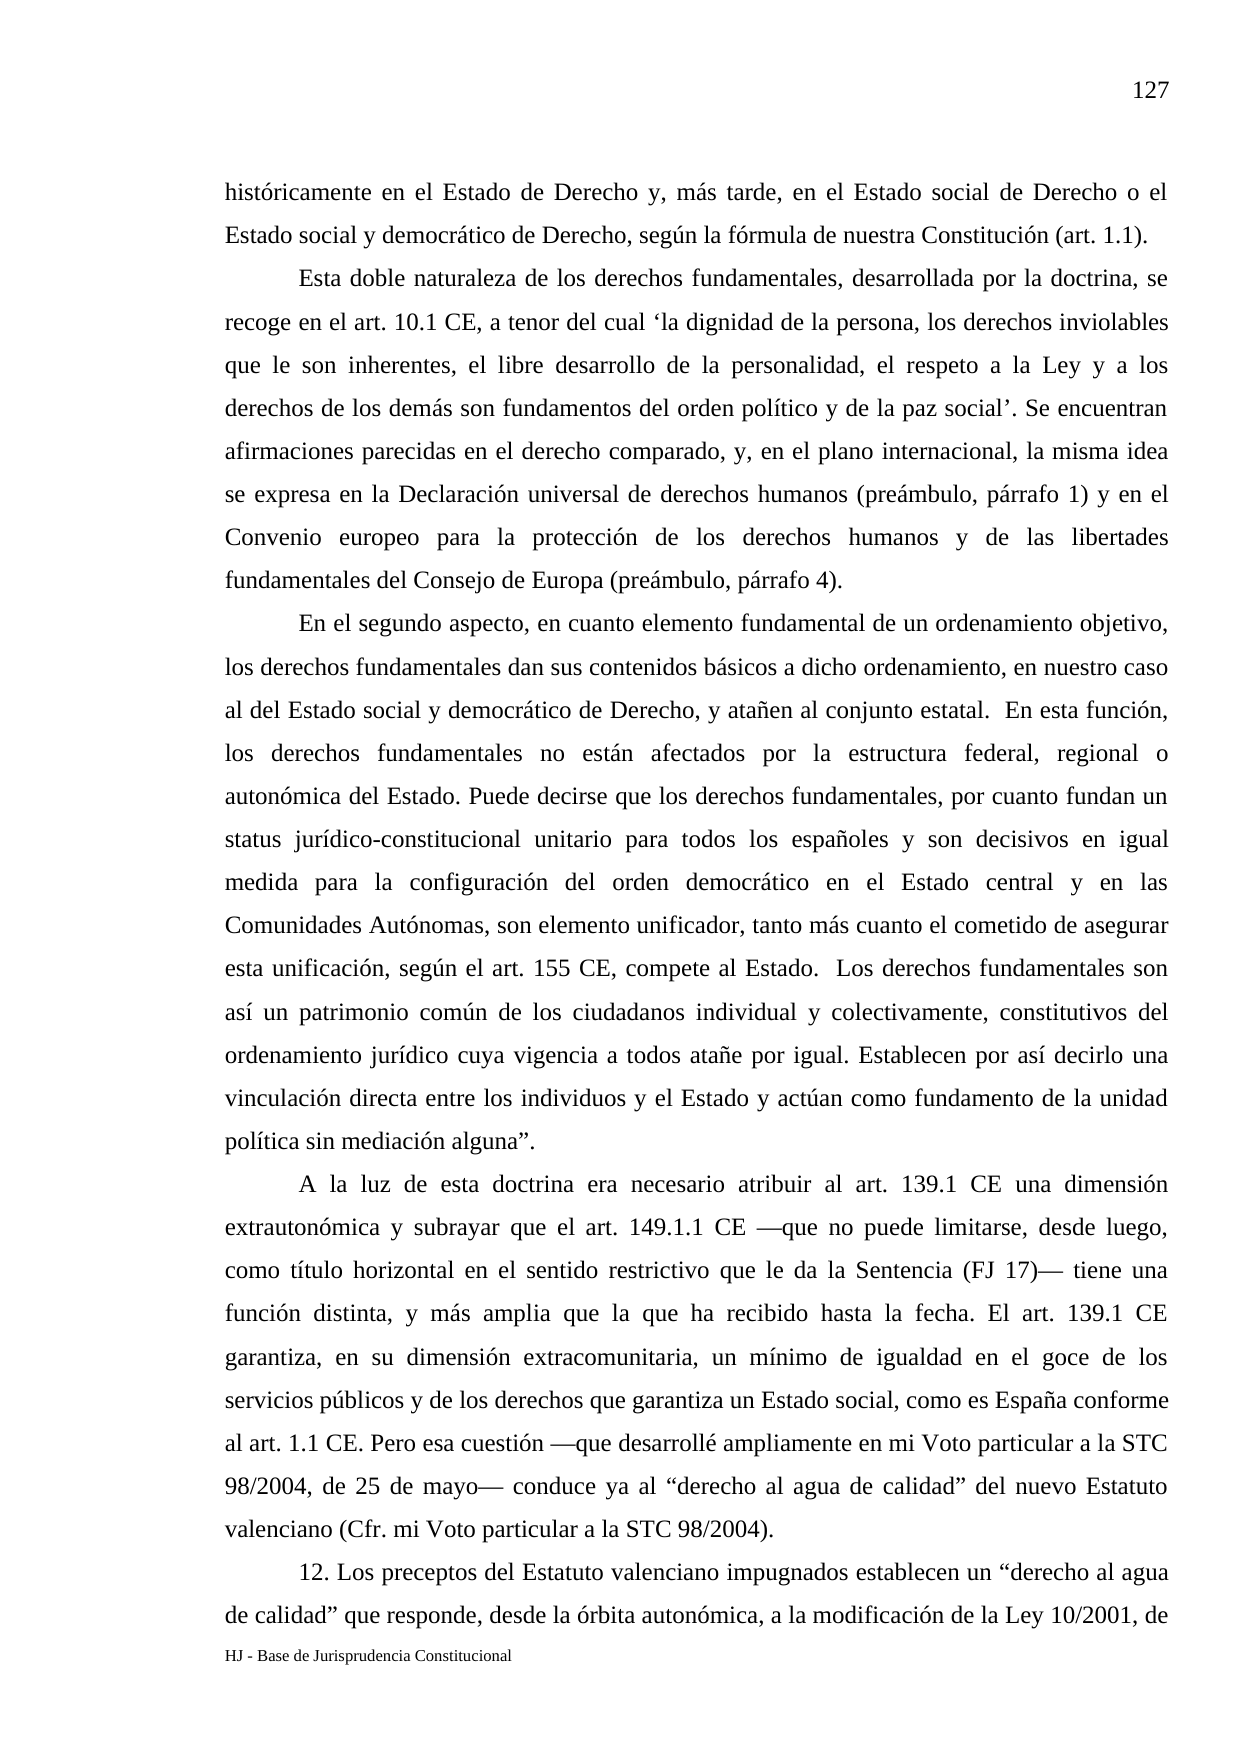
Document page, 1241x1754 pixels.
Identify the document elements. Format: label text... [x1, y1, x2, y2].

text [224, 1557, 1169, 1629]
text En el segundo aspecto, en cuanto elemento fundamental de un ordenamiento objetivo, los derechos fundamentales dan sus contenidos básicos a dicho ordenamiento, en nuestro caso al del Estado social y democrático de Derecho, y atañen al conjunto estatal. En esta función, los derechos fundamentales no están afectados por la estructura federal, regional o autonómica del Estado. Puede decirse que los derechos fundamentales, por cuanto fundan un status jurídico-constitucional unitario para todos los españoles y son decisivos en igual medida para la configuración del orden democrático en el Estado central y en las Comunidades Autónomas, son elemento unificador, tanto más cuanto el cometido de asegurar esta unificación, según el art. 155 CE, compete al Estado. Los derechos fundamentales son así un patrimonio común de los ciudadanos individual y colectivamente, constitutivos del ordenamiento jurídico cuya vigencia a todos atañe por igual. Establecen por así decirlo una vinculación directa entre los individuos y el Estado y actúan como fundamento de la unidad política sin mediación alguna”. [224, 608, 1169, 1155]
text A la luz de esta doctrina era necesario atribuir al art. 139.1 CE una dimensión extrautonómica y subrayar que el art. 149.1.1 CE —que no puede limitarse, desde luego, como título horizontal en el sentido restrictivo que le da la Sentencia (FJ 17)— tiene una función distinta, y más amplia que la que ha recibido hasta la fecha. El art. 139.1 CE garantiza, en su dimensión extracomunitaria, un mínimo de igualdad en el goce de los servicios públicos y de los derechos que garantiza un Estado social, como es España conforme al art. 1.1 CE. Pero esa cuestión —que desarrollé ampliamente en mi Voto particular a la STC 98/2004, de 25 de mayo— conduce ya al “derecho al agua de calidad” del nuevo Estatuto valenciano (Cfr. mi Voto particular a la STC 98/2004). [224, 1169, 1169, 1543]
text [224, 177, 1169, 249]
text Esta doble naturaleza de los derechos fundamentales, desarrollada por la doctrina, se recoge en el art. 10.1 CE, a tenor del cual ‘la dignidad de la persona, los derechos inviolables que le son inherentes, el libre desarrollo de la personalidad, el respeto a la Ley y a los derechos de los demás son fundamentos del orden político y de la paz social’. Se encuentran afirmaciones parecidas en el derecho comparado, y, en el plano internacional, la misma idea se expresa en la Declaración universal de derechos humanos (preámbulo, párrafo 1) y en el Convenio europeo para la protección de los derechos humanos y de las libertades fundamentales del Consejo de Europa (preámbulo, párrafo 4). [224, 263, 1169, 594]
